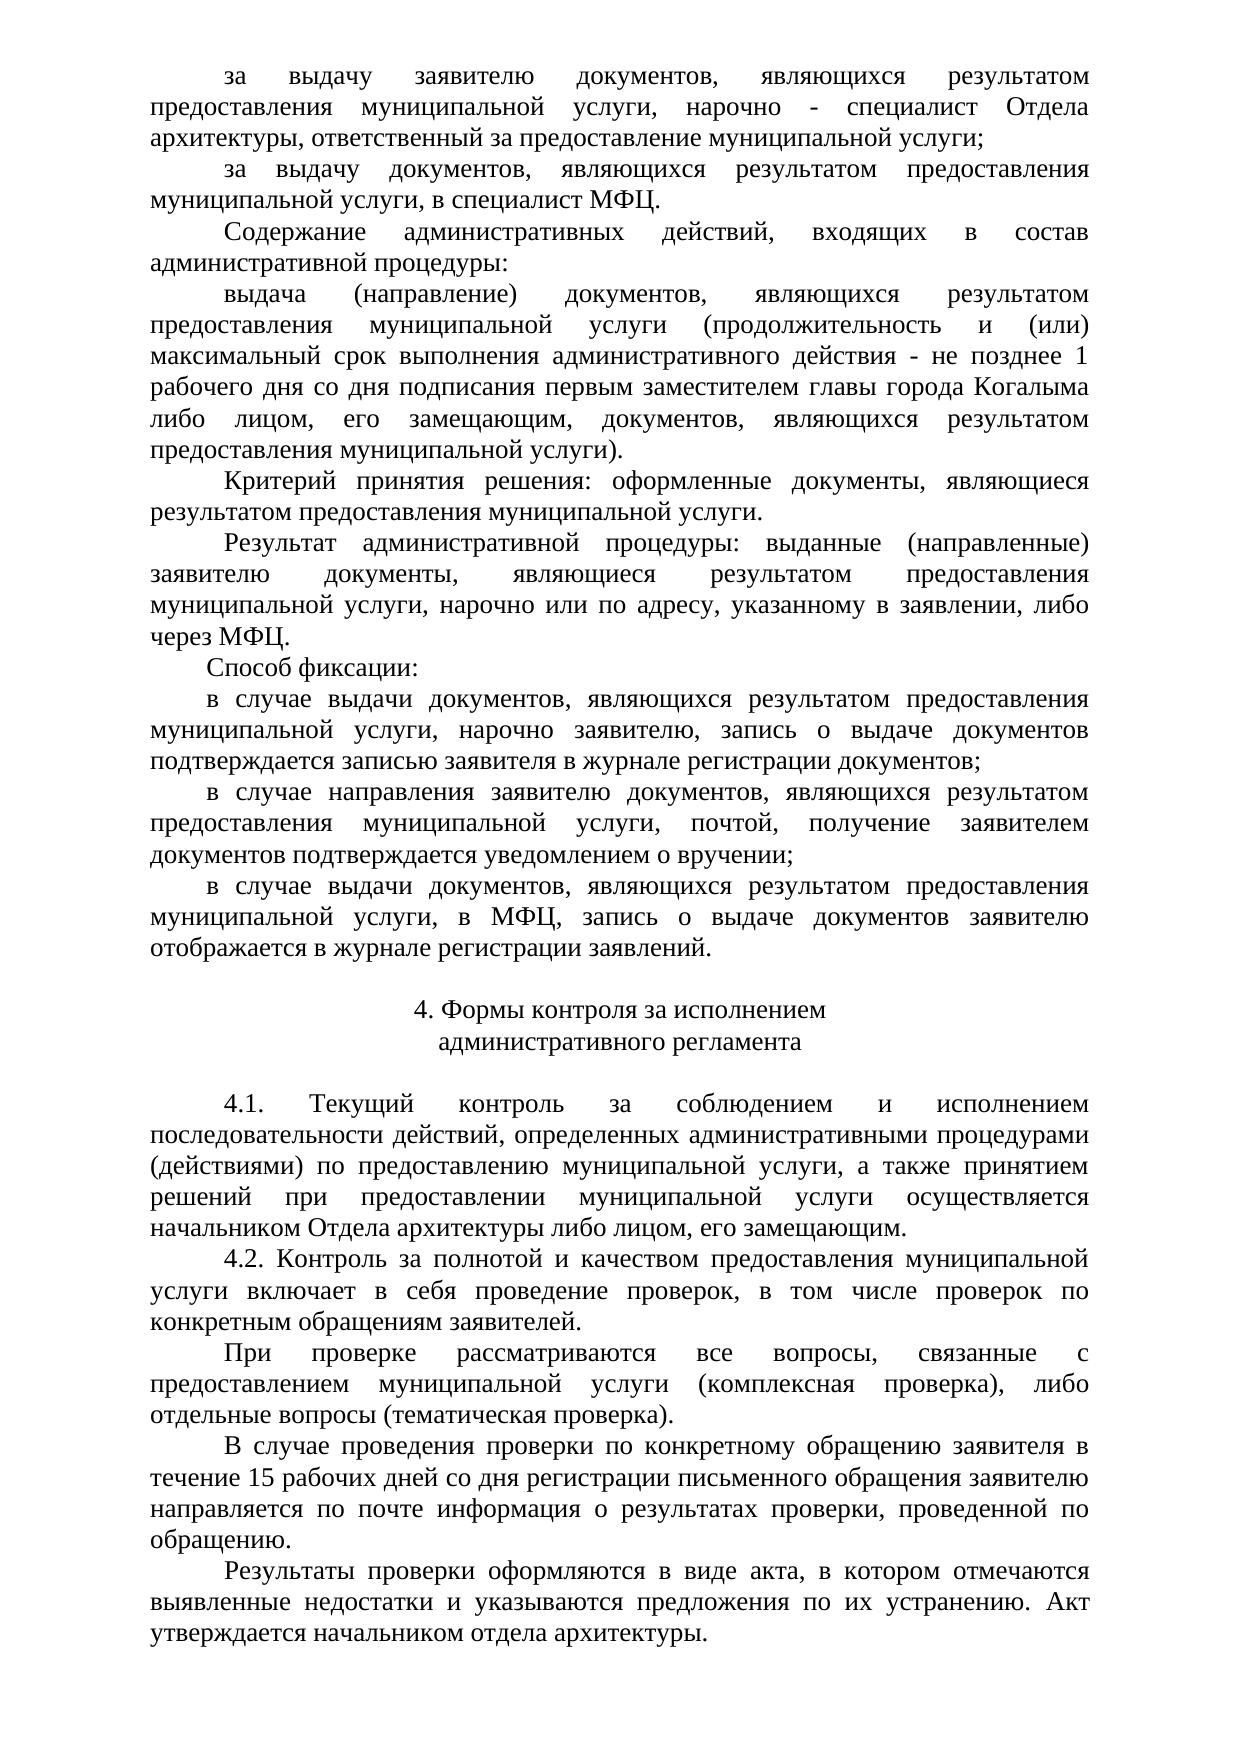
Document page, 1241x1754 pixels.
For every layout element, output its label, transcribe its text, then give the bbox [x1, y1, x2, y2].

text в случае выдачи документов, являющихся результатом предоставления муниципальной услуги, нарочно заявителю, запись о выдаче документов подтверждается записью заявителя в журнале регистрации документов; [150, 682, 1090, 775]
text 4. Формы контроля за исполнением [150, 993, 1090, 1024]
text 4.2. Контроль за полнотой и качеством предоставления муниципальной услуги включает в себя проведение проверок, в том числе проверок по конкретным обращениям заявителей. [150, 1243, 1090, 1336]
text за выдачу документов, являющихся результатом предоставления муниципальной услуги, в специалист МФЦ. [150, 152, 1090, 215]
text Результат административной процедуры: выданные (направленные) заявителю документы, являющиеся результатом предоставления муниципальной услуги, нарочно или по адресу, указанному в заявлении, либо через МФЦ. [150, 526, 1090, 651]
text в случае выдачи документов, являющихся результатом предоставления муниципальной услуги, в МФЦ, запись о выдаче документов заявителю отображается в журнале регистрации заявлений. [150, 869, 1090, 962]
text При проверке рассматриваются все вопросы, связанные с предоставлением муниципальной услуги (комплексная проверка), либо отдельные вопросы (тематическая проверка). [150, 1336, 1090, 1429]
text Критерий принятия решения: оформленные документы, являющиеся результатом предоставления муниципальной услуги. [150, 464, 1090, 526]
text В случае проведения проверки по конкретному обращению заявителя в течение 15 рабочих дней со дня регистрации письменного обращения заявителю направляется по почте информация о результатах проверки, проведенной по обращению. [150, 1429, 1090, 1554]
text Содержание административных действий, входящих в состав административной процедуры: [150, 215, 1090, 277]
text в случае направления заявителю документов, являющихся результатом предоставления муниципальной услуги, почтой, получение заявителем документов подтверждается уведомлением о вручении; [150, 775, 1090, 869]
text Способ фиксации: [150, 651, 1090, 682]
text Результаты проверки оформляются в виде акта, в котором отмечаются выявленные недостатки и указываются предложения по их устранению. Акт утверждается начальником отдела архитектуры. [150, 1554, 1090, 1647]
text за выдачу заявителю документов, являющихся результатом предоставления муниципальной услуги, нарочно - специалист Отдела архитектуры, ответственный за предоставление муниципальной услуги; [150, 59, 1090, 152]
text выдача (направление) документов, являющихся результатом предоставления муниципальной услуги (продолжительность и (или) максимальный срок выполнения административного действия - не позднее 1 рабочего дня со дня подписания первым заместителем главы города Когалыма либо лицом, его замещающим, документов, являющихся результатом предоставления муниципальной услуги). [150, 277, 1090, 464]
text административного регламента [150, 1024, 1090, 1056]
text 4.1. Текущий контроль за соблюдением и исполнением последовательности действий, определенных административными процедурами (действиями) по предоставлению муниципальной услуги, а также принятием решений при предоставлении муниципальной услуги осуществляется начальником Отдела архитектуры либо лицом, его замещающим. [150, 1087, 1090, 1243]
